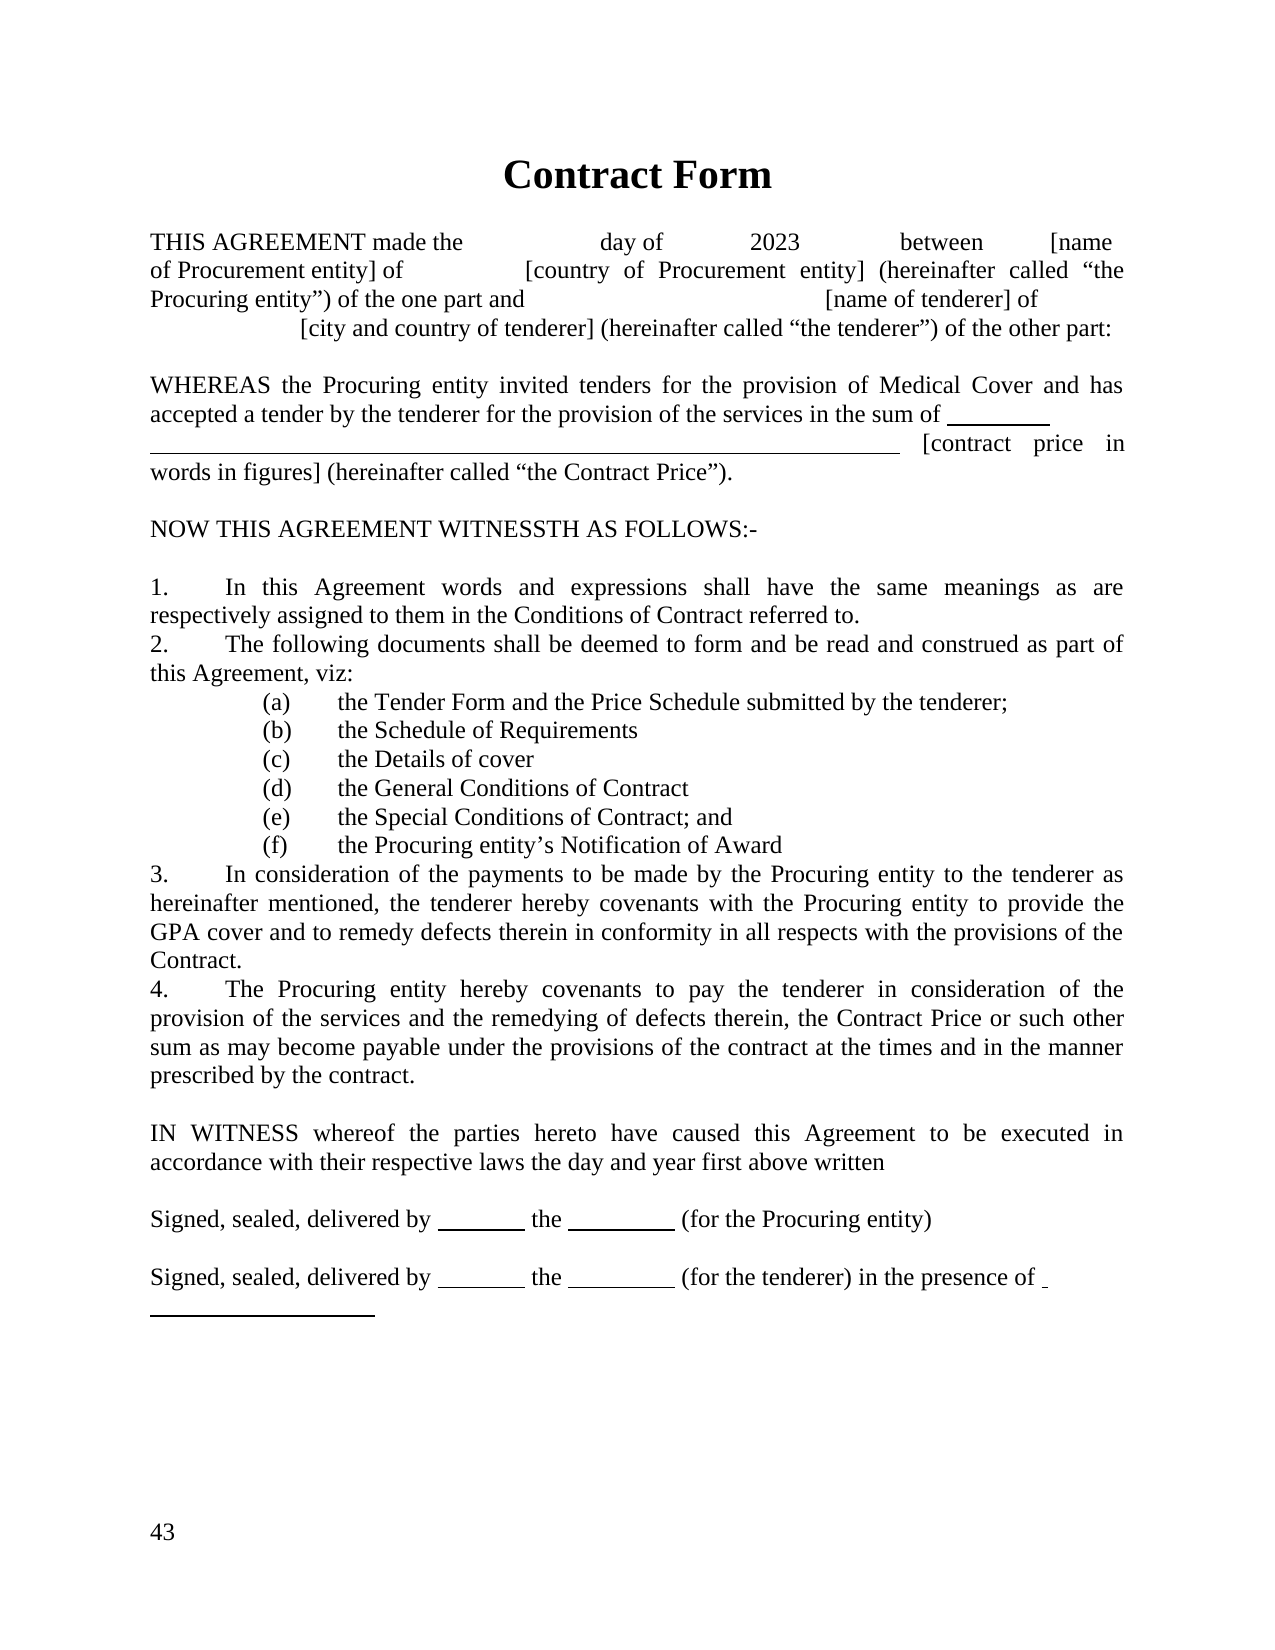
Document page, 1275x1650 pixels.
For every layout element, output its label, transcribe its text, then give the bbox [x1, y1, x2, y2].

text 1. In this Agreement words and expressions shall have the same meanings as are respectively assigned to them in the Conditions of Contract referred to. [150, 572, 1125, 629]
list the Tender Form and the Price Schedule submitted by the tenderer; [262, 687, 1125, 715]
text 3. In consideration of the payments to be made by the Procuring entity to the tenderer as hereinafter mentioned, the tenderer hereby covenants with the Procuring entity to provide the GPA cover and to remedy defects therein in conformity in all respects with the provisions of the Contract. [150, 859, 1125, 974]
list the Schedule of Requirements [262, 715, 1125, 744]
list the General Conditions of Contract [262, 773, 1125, 802]
subtitle Contract Form [150, 150, 1125, 198]
text IN WITNESS whereof the parties hereto have caused this Agreement to be executed in accordance with their respective laws the day and year first above written [150, 1118, 1125, 1175]
text THIS AGREEMENT made the day of 2023 between [name of Procurement entity] of [country of Procurement entity] (hereinafter called “the Procuring entity”) of the one part and [name of tenderer] of [city and country of tenderer] (hereinafter called “the tenderer”) of the other part: [150, 227, 1125, 342]
list the Procuring entity’s Notification of Award [262, 830, 1125, 859]
text 2. The following documents shall be deemed to form and be read and construed as part of this Agreement, viz: [150, 629, 1125, 687]
list the Special Conditions of Contract; and [262, 802, 1125, 830]
list the Details of cover [262, 744, 1125, 773]
text WHEREAS the Procuring entity invited tenders for the provision of Medical Cover and has accepted a tender by the tenderer for the provision of the services in the sum of [contract price in words in figures] (hereinafter called “the Contract Price”). [150, 370, 1125, 485]
text 4. The Procuring entity hereby covenants to pay the tenderer in consideration of the provision of the services and the remedying of defects therein, the Contract Price or such other sum as may become payable under the provisions of the contract at the times and in the manner prescribed by the contract. [150, 974, 1125, 1089]
text Signed, sealed, delivered by the (for the tenderer) in the presence of [150, 1262, 1125, 1319]
text Signed, sealed, delivered by the (for the Procuring entity) [150, 1204, 1125, 1233]
text NOW THIS AGREEMENT WITNESSTH AS FOLLOWS:- [150, 514, 1125, 543]
